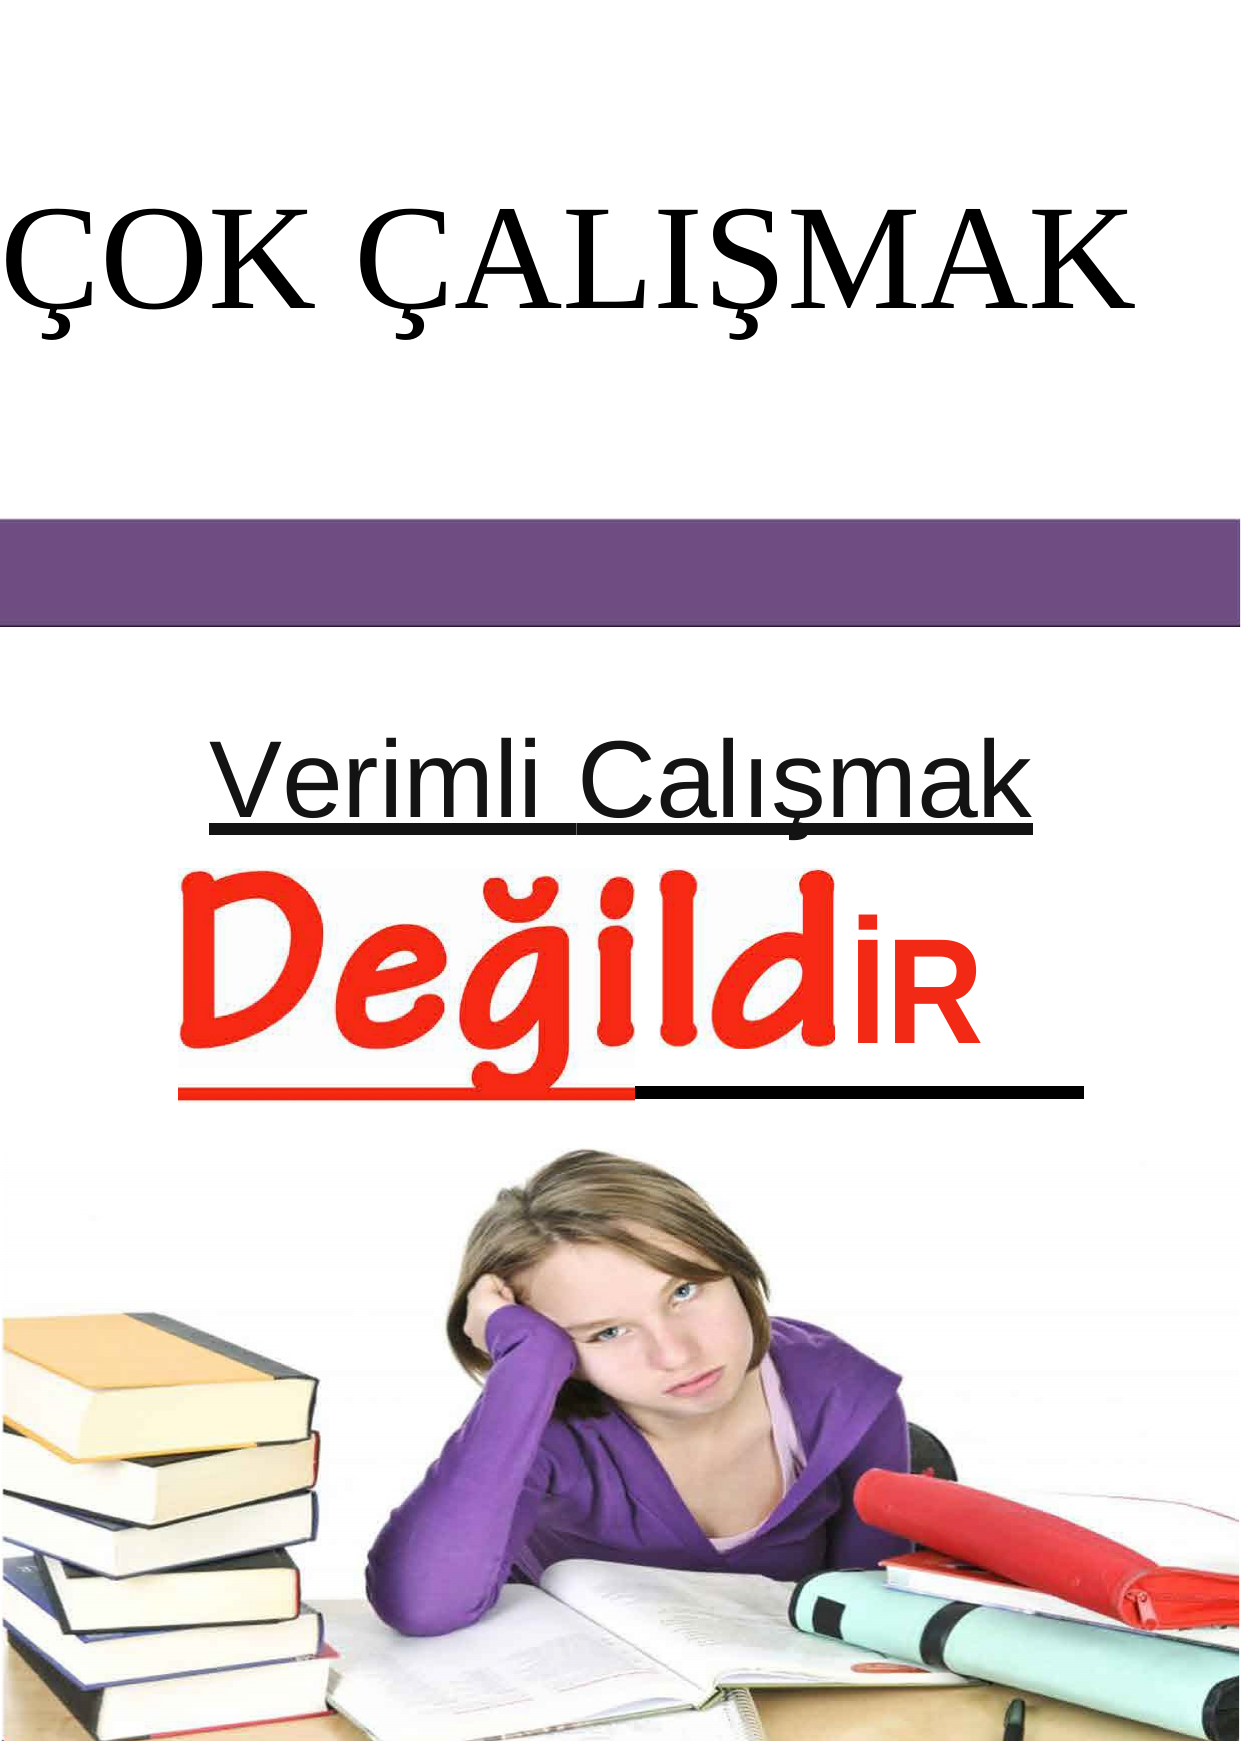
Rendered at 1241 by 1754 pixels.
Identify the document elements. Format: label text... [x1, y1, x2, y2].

picture [0, 516, 1241, 627]
picture [659, 868, 836, 1049]
text ÇOK ÇALIŞMAK [0, 168, 1240, 341]
picture [178, 868, 635, 1103]
picture [1, 1148, 1240, 1741]
text Verimli Calışmak [201, 714, 1040, 840]
